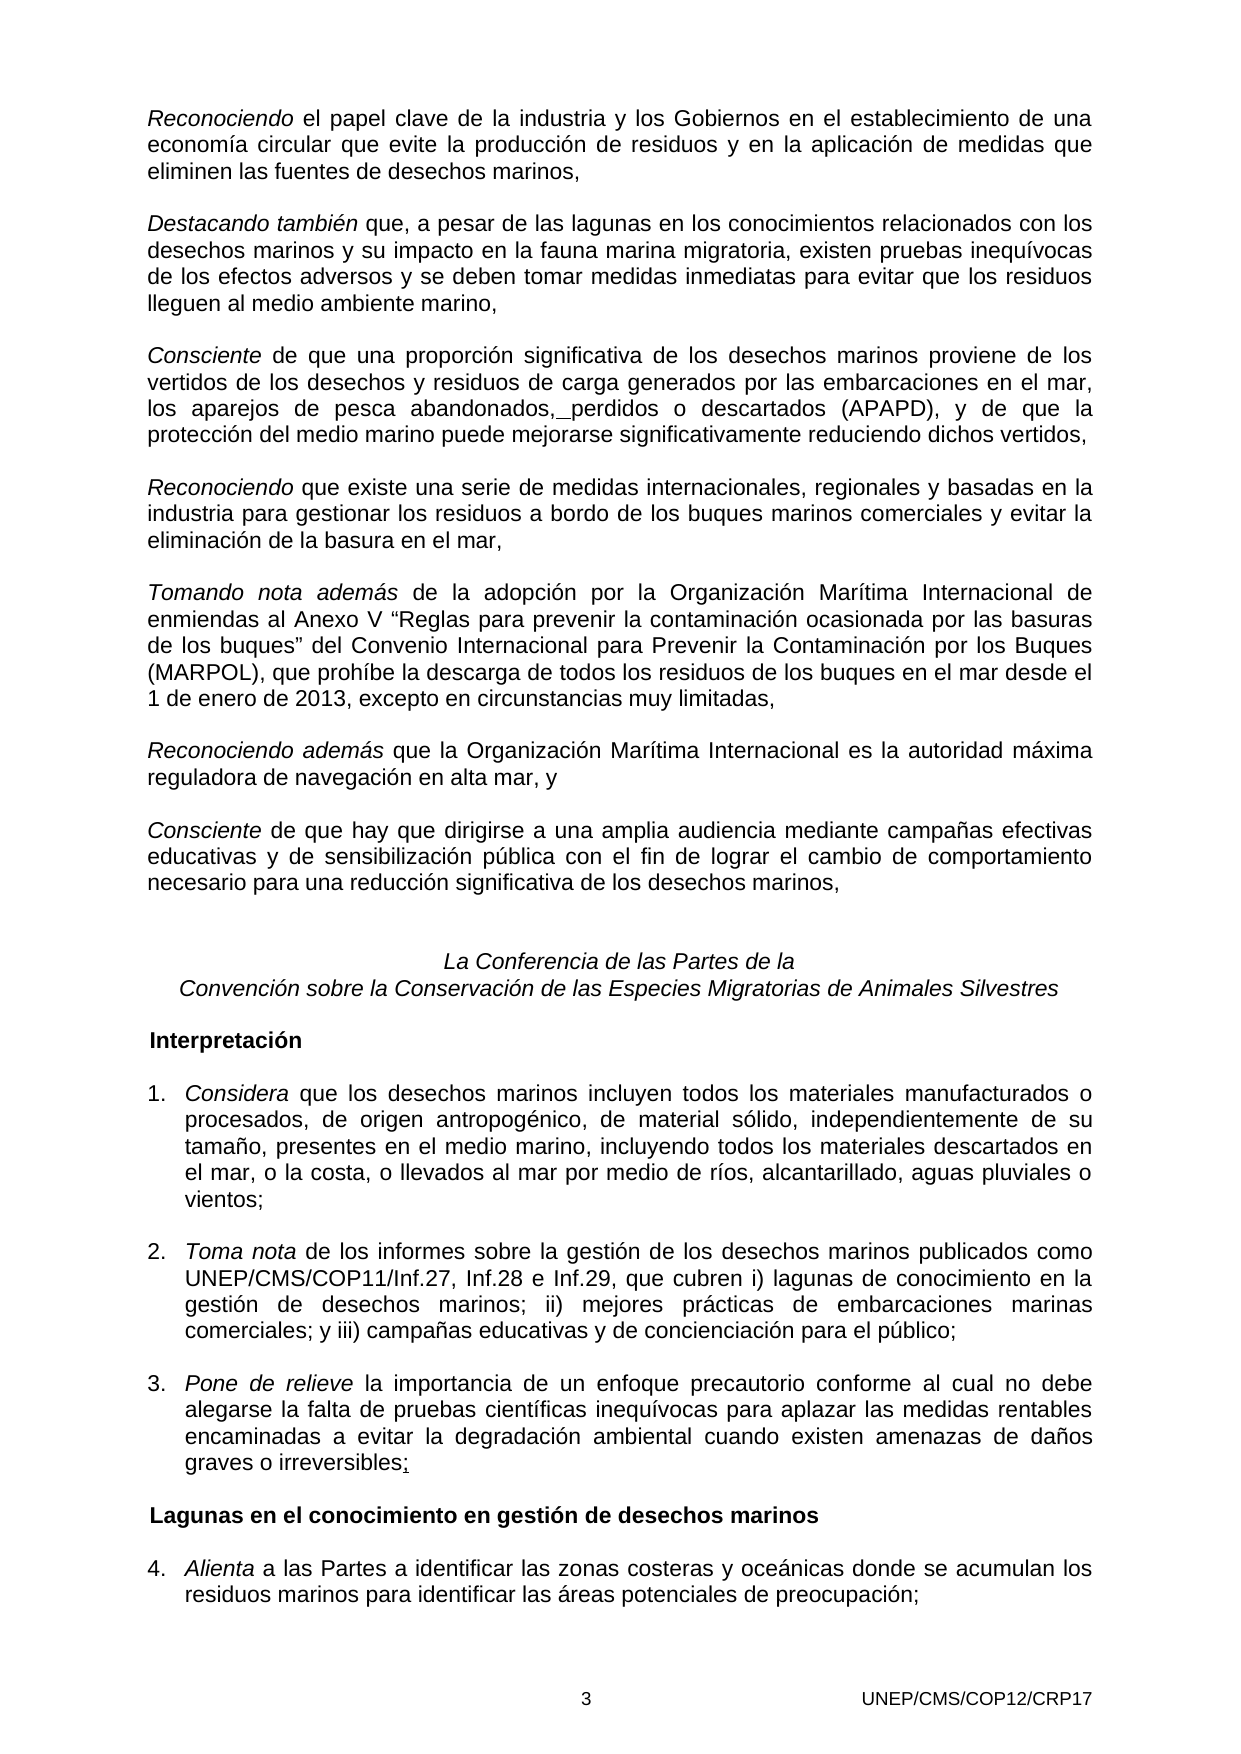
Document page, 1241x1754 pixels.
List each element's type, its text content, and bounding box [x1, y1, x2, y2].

text Consciente de que hay que dirigirse a una amplia audiencia mediante campañas efectivas educativas y de sensibilización pública con el fin de lograr el cambio de comportamiento necesario para una reducción significativa de los desechos marinos, [147, 817, 1093, 896]
text Tomando nota además de la adopción por la Organización Marítima Internacional de enmiendas al Anexo V “Reglas para prevenir la contaminación ocasionada por las basuras de los buques” del Convenio Internacional para Prevenir la Contaminación por los Buques (MARPOL), que prohíbe la descarga de todos los residuos de los buques en el mar desde el 1 de enero de 2013, excepto en circunstancias muy limitadas, [147, 579, 1093, 711]
text Destacando también que, a pesar de las lagunas en los conocimientos relacionados con los desechos marinos y su impacto en la fauna marina migratoria, existen pruebas inequívocas de los efectos adversos y se deben tomar medidas inmediatas para evitar que los residuos lleguen al medio ambiente marino, [147, 210, 1093, 316]
text La Conferencia de las Partes de la [147, 948, 1093, 975]
text Reconociendo que existe una serie de medidas internacionales, regionales y basadas en la industria para gestionar los residuos a bordo de los buques marinos comerciales y evitar la eliminación de la basura en el mar, [147, 474, 1093, 553]
list Alienta a las Partes a identificar las zonas costeras y oceánicas donde se acumulan los residuos marinos para identificar las áreas potenciales de preocupación; [147, 1554, 1093, 1607]
list Considera que los desechos marinos incluyen todos los materiales manufacturados o procesados, de origen antropogénico, de material sólido, independientemente de su tamaño, presentes en el medio marino, incluyendo todos los materiales descartados en el mar, o la costa, o llevados al mar por medio de ríos, alcantarillado, aguas pluviales o vientos; [147, 1080, 1093, 1212]
text Interpretación [149, 1027, 1093, 1054]
text Consciente de que una proporción significativa de los desechos marinos proviene de los vertidos de los desechos y residuos de carga generados por las embarcaciones en el mar, los aparejos de pesca abandonados, perdidos o descartados (APAPD), y de que la protección del medio marino puede mejorarse significativamente reduciendo dichos vertidos, [147, 342, 1093, 448]
text Convención sobre la Conservación de las Especies Migratorias de Animales Silvestres [147, 975, 1093, 1001]
list Toma nota de los informes sobre la gestión de los desechos marinos publicados como UNEP/CMS/COP11/Inf.27, Inf.28 e Inf.29, que cubren i) lagunas de conocimiento en la gestión de desechos marinos; ii) mejores prácticas de embarcaciones marinas comerciales; y iii) campañas educativas y de concienciación para el público; [147, 1238, 1093, 1344]
text Lagunas en el conocimiento en gestión de desechos marinos [149, 1502, 1093, 1528]
text Reconociendo el papel clave de la industria y los Gobiernos en el establecimiento de una economía circular que evite la producción de residuos y en la aplicación de medidas que eliminen las fuentes de desechos marinos, [147, 105, 1093, 184]
list Pone de relieve la importancia de un enfoque precautorio conforme al cual no debe alegarse la falta de pruebas científicas inequívocas para aplazar las medidas rentables encaminadas a evitar la degradación ambiental cuando existen amenazas de daños graves o irreversibles; [147, 1370, 1093, 1475]
text Reconociendo además que la Organización Marítima Internacional es la autoridad máxima reguladora de navegación en alta mar, y [147, 737, 1093, 790]
